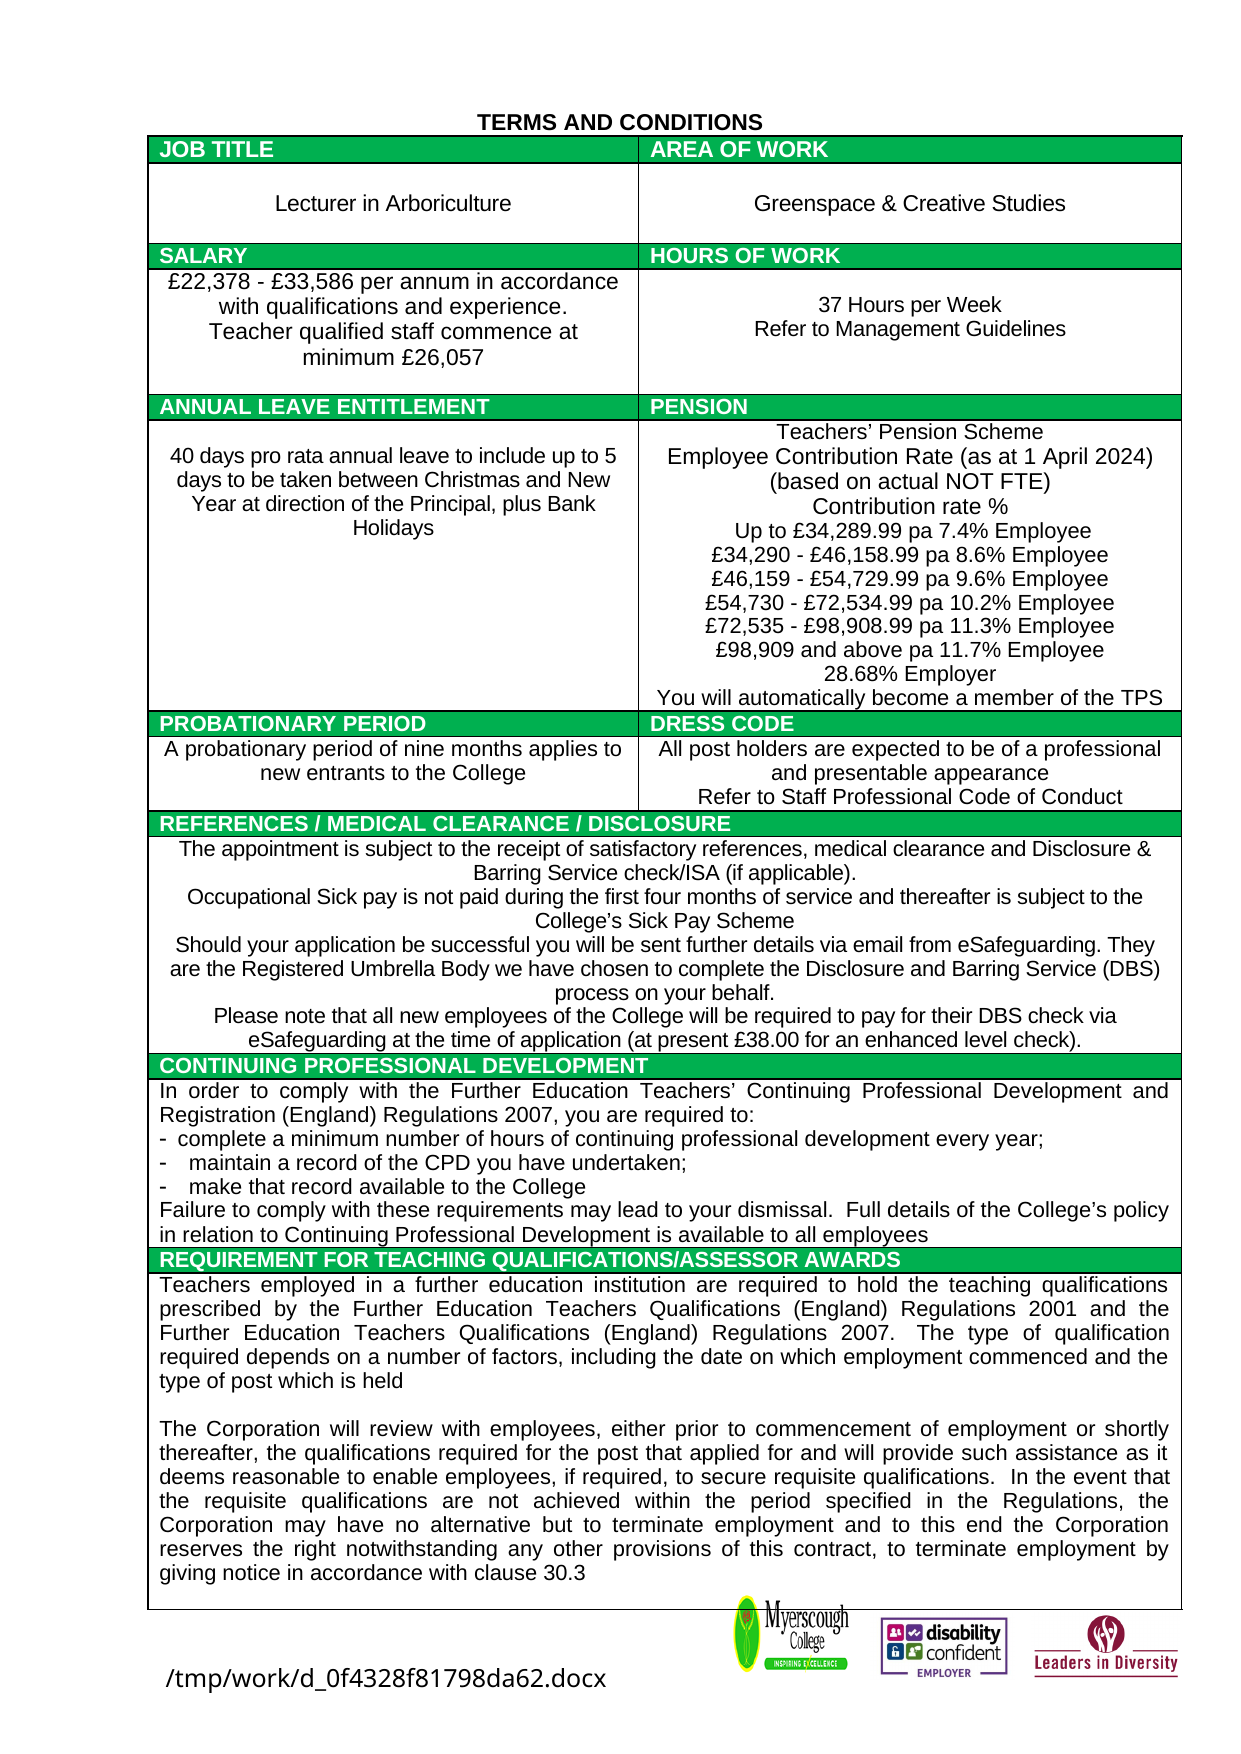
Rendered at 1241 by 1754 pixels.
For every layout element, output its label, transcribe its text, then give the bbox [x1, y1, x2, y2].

table_cell 37 Hours per Week Refer to Management Guidelines [639, 270, 1181, 394]
table_cell £22,378 - £33,586 per annum in accordance with qualifications and experience. Teacher qualified staff commence at minimum £26,057 [149, 270, 638, 394]
table_cell In order to comply with the Further Education Teachers’ Continuing Professional Development and Registration (England) Regulations 2007, you are required to: complete a minimum number of hours of continuing professional development every year; maintain a record of the CPD you have undertaken; make that record available to the College Failure to comply with these requirements may lead to your dismissal. Full details of the College’s policy in relation to Continuing Professional Development is available to all employees [149, 1080, 1181, 1247]
text TERMS AND CONDITIONS [165, 109, 1075, 135]
table_cell REQUIREMENT FOR TEACHING QUALIFICATIONS/ASSESSOR AWARDS [149, 1248, 1181, 1272]
table_cell The appointment is subject to the receipt of satisfactory references, medical clearance and Disclosure & Barring Service check/ISA (if applicable). Occupational Sick pay is not paid during the first four months of service and thereafter is subject to the College’s Sick Pay Scheme Should your application be successful you will be sent further details via email from eSafeguarding. They are the Registered Umbrella Body we have chosen to complete the Disclosure and Barring Service (DBS) process on your behalf. Please note that all new employees of the College will be required to pay for their DBS check via eSafeguarding at the time of application (at present £38.00 for an enhanced level check). [149, 837, 1181, 1052]
table_cell Teachers’ Pension Scheme Employee Contribution Rate (as at 1 April 2024) (based on actual NOT FTE) Contribution rate % Up to £34,289.99 pa 7.4% Employee £34,290 - £46,158.99 pa 8.6% Employee £46,159 - £54,729.99 pa 9.6% Employee £54,730 - £72,534.99 pa 10.2% Employee £72,535 - £98,908.99 pa 11.3% Employee £98,909 and above pa 11.7% Employee 28.68% Employer You will automatically become a member of the TPS [639, 421, 1181, 710]
table_cell All post holders are expected to be of a professional and presentable appearance Refer to Staff Professional Code of Conduct [639, 737, 1181, 810]
table_cell ANNUAL LEAVE ENTITLEMENT [149, 395, 638, 419]
picture [805, 1671, 813, 1680]
table_header JOB TITLE [149, 137, 638, 162]
table_header AREA OF WORK [639, 137, 1181, 162]
table_cell CONTINUING PROFESSIONAL DEVELOPMENT [149, 1054, 1181, 1078]
picture [870, 1613, 1016, 1680]
table_cell SALARY [149, 244, 638, 268]
picture [731, 1610, 851, 1680]
table_cell A probationary period of nine months applies to new entrants to the College [149, 737, 638, 810]
table_cell Lecturer in Arboriculture [149, 164, 638, 243]
table_cell HOURS OF WORK [639, 244, 1181, 268]
table_cell DRESS CODE [639, 712, 1181, 736]
table_cell Greenspace & Creative Studies [639, 164, 1181, 243]
table_cell REFERENCES / MEDICAL CLEARANCE / DISCLOSURE [149, 812, 1181, 836]
table_cell Teachers employed in a further education institution are required to hold the teaching qualifications prescribed by the Further Education Teachers Qualifications (England) Regulations 2001 and the Further Education Teachers Qualifications (England) Regulations 2007. The type of qualification required depends on a number of factors, including the date on which employment commenced and the type of post which is held The Corporation will review with employees, either prior to commencement of employment or shortly thereafter, the qualifications required for the post that applied for and will provide such assistance as it deems reasonable to enable employees, if required, to secure requisite qualifications. In the event that the requisite qualifications are not achieved within the period specified in the Regulations, the Corporation may have no alternative but to terminate employment and to this end the Corporation reserves the right notwithstanding any other provisions of this contract, to terminate employment by giving notice in accordance with clause 30.3 [149, 1274, 1181, 1609]
table_cell PROBATIONARY PERIOD [149, 712, 638, 736]
table_cell PENSION [639, 395, 1181, 419]
table_cell 40 days pro rata annual leave to include up to 5 days to be taken between Christmas and New Year at direction of the Principal, plus Bank Holidays [149, 421, 638, 710]
picture [1031, 1612, 1181, 1680]
